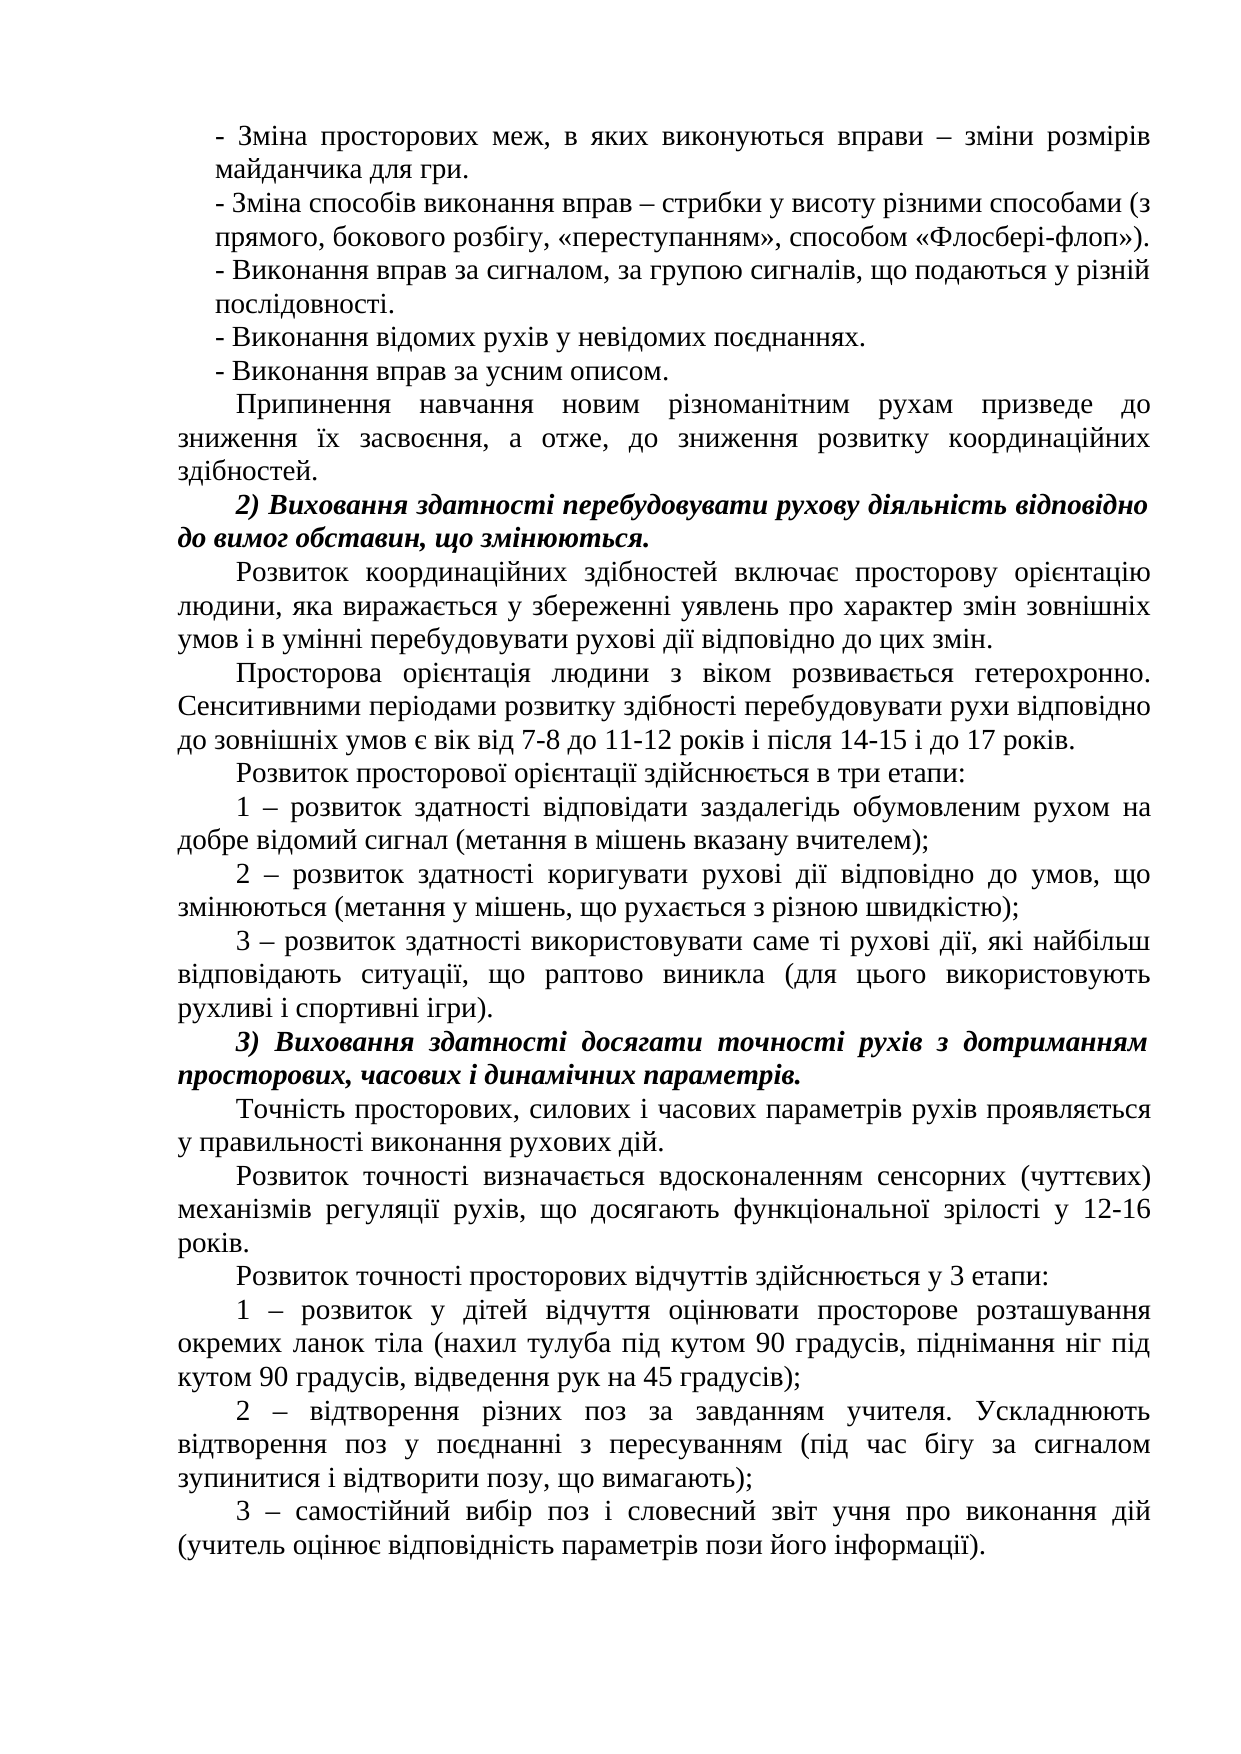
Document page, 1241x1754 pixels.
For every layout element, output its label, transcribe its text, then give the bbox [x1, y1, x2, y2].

text 3 – самостійний вибір поз і словесний звіт учня про виконання дій (учитель оцінює відповідність параметрів пози його інформації). [177, 1493, 1152, 1560]
text 2) Виховання здатності перебудовувати рухову діяльність відповідно до вимог обставин, що змінюються. [177, 487, 1152, 554]
text 1 – розвиток у дітей відчуття оцінювати просторове розташування окремих ланок тіла (нахил тулуба під кутом 90 градусів, піднімання ніг під кутом 90 градусів, відведення рук на 45 градусів); [177, 1292, 1152, 1393]
text - Виконання вправ за сигналом, за групою сигналів, що подаються у різній послідовності. [215, 252, 1152, 319]
text 1 – розвиток здатності відповідати заздалегідь обумовленим рухом на добре відомий сигнал (метання в мішень вказану вчителем); [177, 789, 1152, 856]
text - Виконання відомих рухів у невідомих поєднаннях. [215, 319, 1152, 353]
text Розвиток точності визначається вдосконаленням сенсорних (чуттєвих) механізмів регуляції рухів, що досягають функціональної зрілості у 12-16 років. [177, 1158, 1152, 1258]
text 2 – розвиток здатності коригувати рухові дії відповідно до умов, що змінюються (метання у мішень, що рухається з різною швидкістю); [177, 856, 1152, 923]
text Розвиток точності просторових відчуттів здійснюється у 3 етапи: [177, 1258, 1152, 1292]
text 2 – відтворення різних поз за завданням учителя. Ускладнюють відтворення поз у поєднанні з пересуванням (під час бігу за сигналом зупинитися і відтворити позу, що вимагають); [177, 1393, 1152, 1493]
text Розвиток просторової орієнтації здійснюється в три етапи: [177, 755, 1152, 789]
text Просторова орієнтація людини з віком розвивається гетерохронно. Сенситивними періодами розвитку здібності перебудовувати рухи відповідно до зовнішніх умов є вік від 7-8 до 11-12 років і після 14-15 і до 17 років. [177, 655, 1152, 755]
text 3 – розвиток здатності використовувати саме ті рухові дії, які найбільш відповідають ситуації, що раптово виникла (для цього використовують рухливі і спортивні ігри). [177, 923, 1152, 1024]
text - Виконання вправ за усним описом. [215, 353, 1152, 386]
text Припинення навчання новим різноманітним рухам призведе до зниження їх засвоєння, а отже, до зниження розвитку координаційних здібностей. [177, 386, 1152, 487]
text - Зміна способів виконання вправ – стрибки у висоту різними способами (з прямого, бокового розбігу, «переступанням», способом «Флосбері-флоп»). [215, 185, 1152, 252]
text Розвиток координаційних здібностей включає просторову орієнтацію людини, яка виражається у збереженні уявлень про характер змін зовнішніх умов і в умінні перебудовувати рухові дії відповідно до цих змін. [177, 554, 1152, 655]
text 3) Виховання здатності досягати точності рухів з дотриманням просторових, часових і динамічних параметрів. [177, 1024, 1152, 1091]
text Точність просторових, силових і часових параметрів рухів проявляється у правильності виконання рухових дій. [177, 1091, 1152, 1158]
text - Зміна просторових меж, в яких виконуються вправи – зміни розмірів майданчика для гри. [215, 118, 1152, 185]
